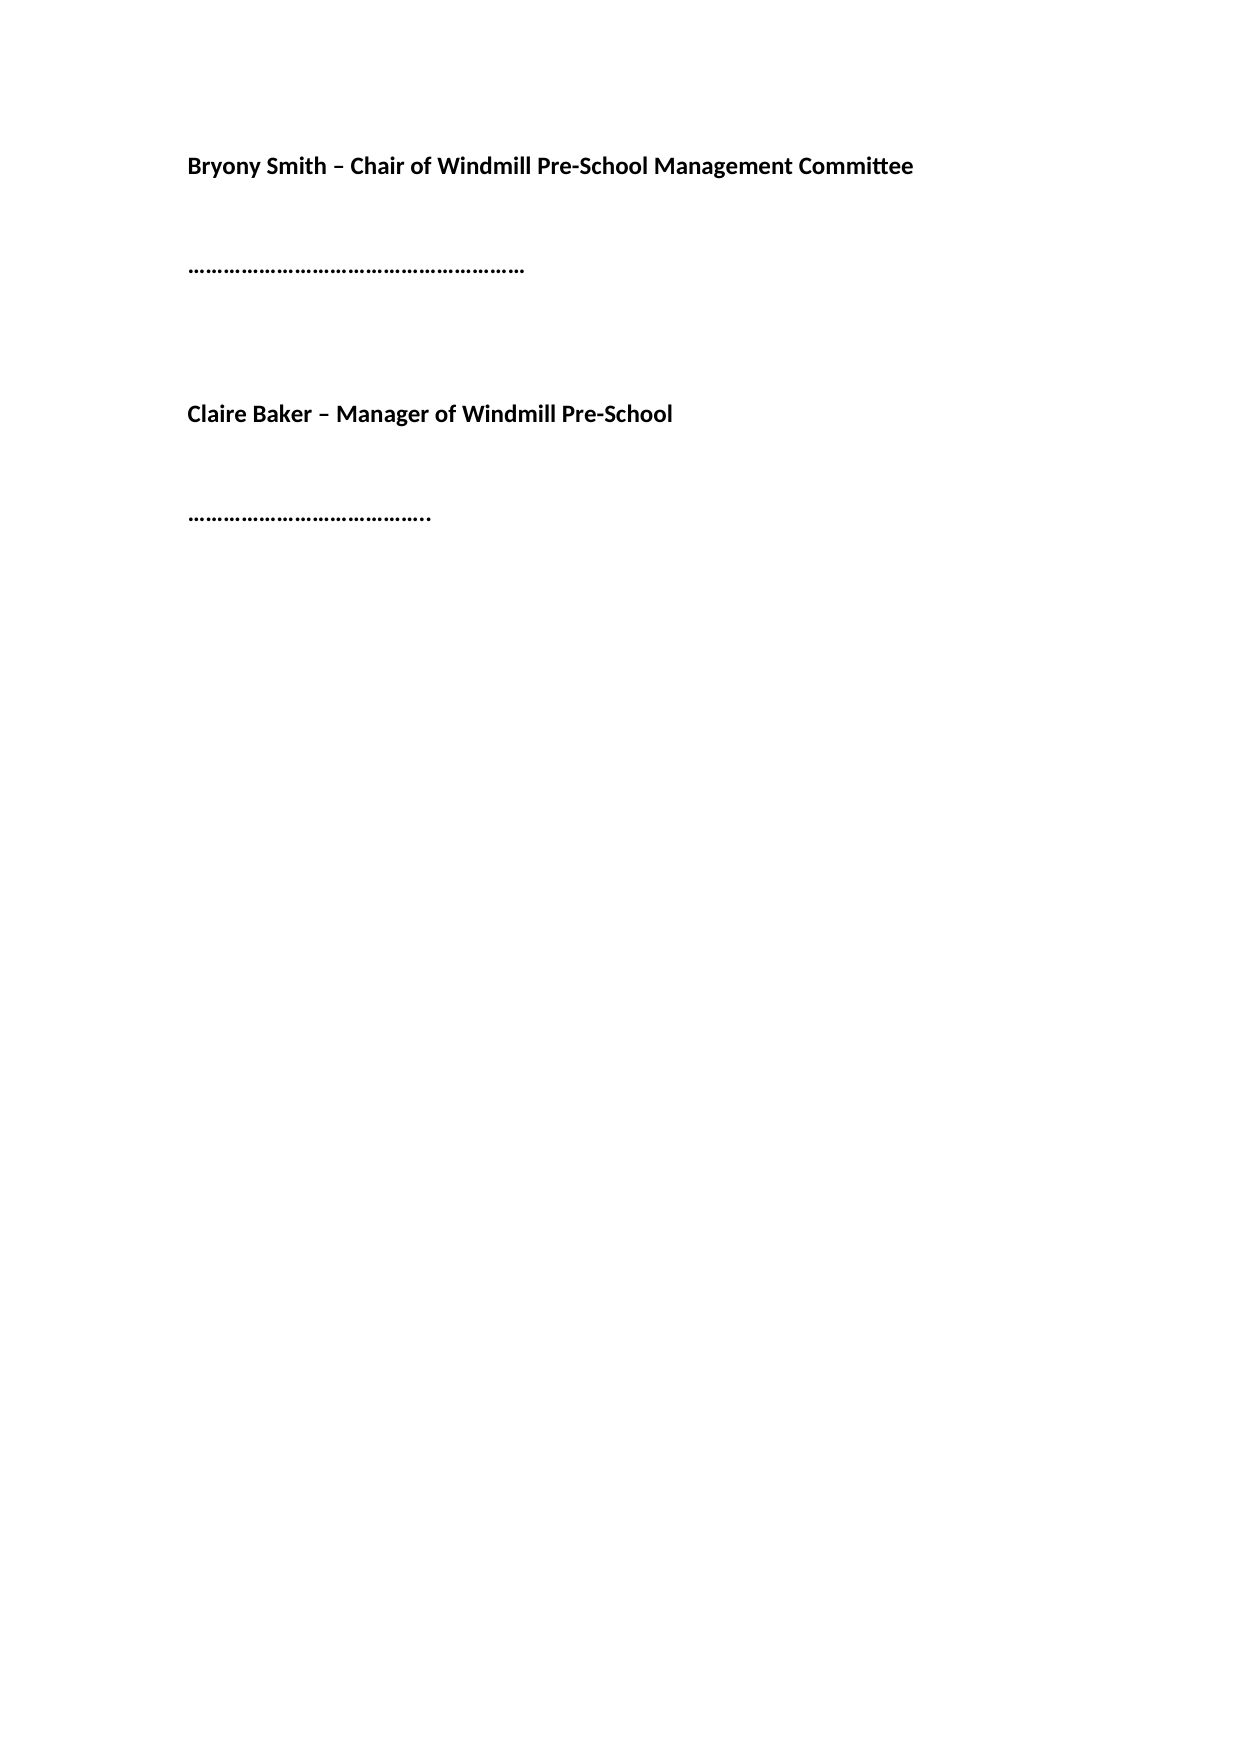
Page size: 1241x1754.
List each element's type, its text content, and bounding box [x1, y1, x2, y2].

text ………………………………….. [187, 497, 1090, 528]
text Bryony Smith – Chair of Windmill Pre-School Management Committee [187, 150, 1090, 181]
text Claire Baker – Manager of Windmill Pre-School [187, 398, 1090, 428]
text ………………………………………………… [187, 249, 1090, 280]
